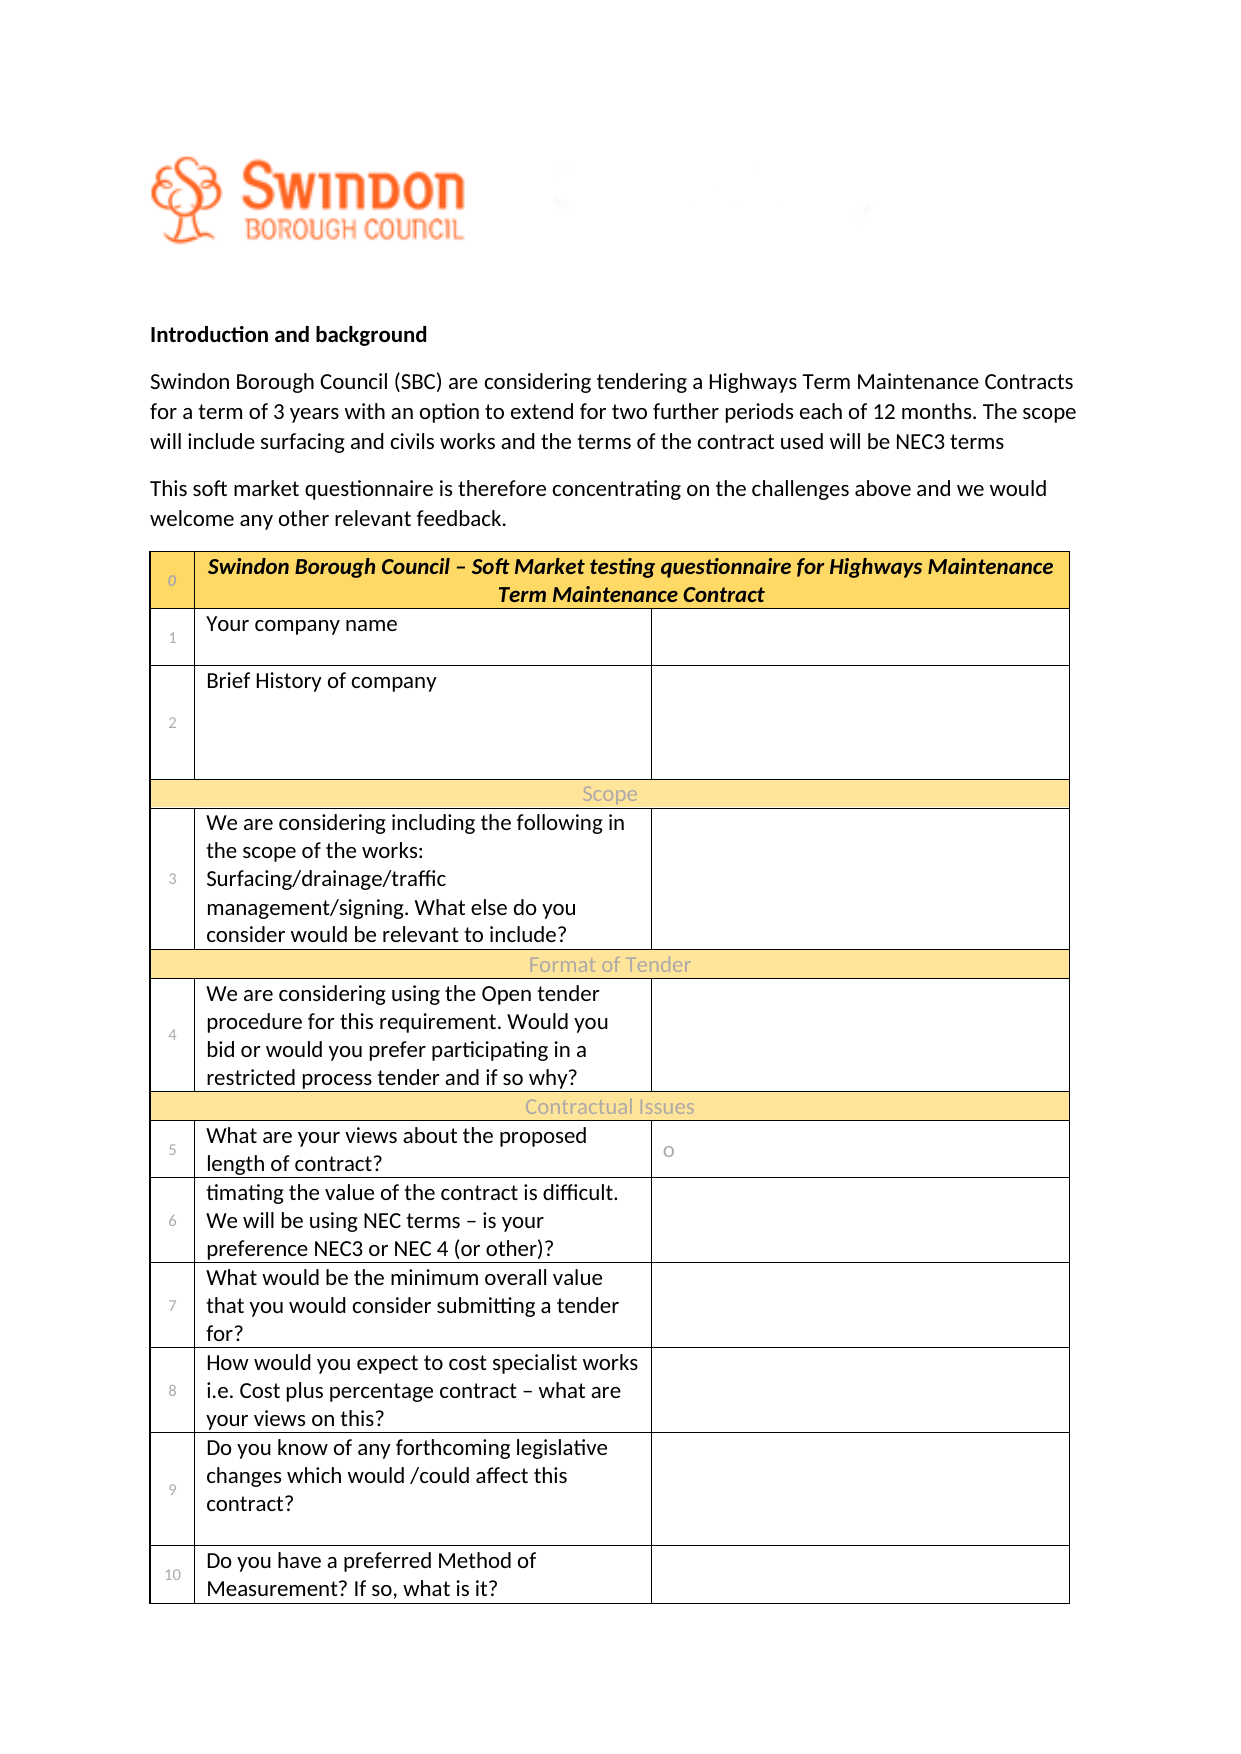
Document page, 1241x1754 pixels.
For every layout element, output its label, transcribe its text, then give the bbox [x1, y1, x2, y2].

table_cell 5 [151, 1121, 194, 1177]
table_cell 9 [151, 1433, 194, 1545]
table_cell Brief History of company [195, 666, 651, 778]
table_cell 1 [151, 609, 194, 665]
text This soft market questionnaire is therefore concentrating on the challenges above and we would welcome any other relevant feedback. [150, 474, 1090, 532]
table_cell [652, 609, 1069, 665]
table_cell [652, 1546, 1069, 1602]
text Swindon Borough Council (SBC) are considering tendering a Highways Term Maintenance Contracts for a term of 3 years with an option to extend for two further periods each of 12 months. The scope will include surfacing and civils works and the terms of the contract used will be NEC3 terms [150, 367, 1090, 455]
table_cell Do you know of any forthcoming legislative changes which would /could affect this contract? [195, 1433, 651, 1545]
table_cell We are considering using the Open tender procedure for this requirement. Would you bid or would you prefer participating in a restricted process tender and if so why? [195, 979, 651, 1091]
table_cell [652, 979, 1069, 1091]
table_cell Your company name [195, 609, 651, 665]
table_cell o [652, 1121, 1069, 1177]
table_cell 6 [151, 1178, 194, 1262]
table_cell We are considering including the following in the scope of the works: Surfacing/drainage/traffic management/signing. What else do you consider would be relevant to include? [195, 809, 651, 949]
table_cell [652, 1178, 1069, 1262]
table_cell [652, 1433, 1069, 1545]
table_cell [652, 666, 1069, 778]
table_cell What are your views about the proposed length of contract? [195, 1121, 651, 1177]
table_cell 3 [151, 809, 194, 949]
table_cell Contractual Issues [151, 1092, 1069, 1120]
table_cell timating the value of the contract is difficult. We will be using NEC terms – is your preference NEC3 or NEC 4 (or other)? [195, 1178, 651, 1262]
table_cell 4 [151, 979, 194, 1091]
table_cell How would you expect to cost specialist works i.e. Cost plus percentage contract – what are your views on this? [195, 1348, 651, 1432]
table_cell [652, 1263, 1069, 1347]
table_header 0 [151, 552, 194, 608]
table_cell 7 [151, 1263, 194, 1347]
text Introduction and background [150, 320, 1090, 348]
table_cell What would be the minimum overall value that you would consider submitting a tender for? [195, 1263, 651, 1347]
table_cell 10 [151, 1546, 194, 1602]
picture [150, 150, 879, 255]
table_cell 8 [151, 1348, 194, 1432]
table_cell Scope [151, 780, 1069, 807]
table_cell [652, 1348, 1069, 1432]
table_cell Do you have a preferred Method of Measurement? If so, what is it? [195, 1546, 651, 1602]
table_cell [652, 809, 1069, 949]
table_cell Format of Tender [151, 950, 1069, 978]
table_cell 2 [151, 666, 194, 778]
table_header Swindon Borough Council – Soft Market testing questionnaire for Highways Maintenance Term Maintenance Contract [195, 552, 1069, 608]
